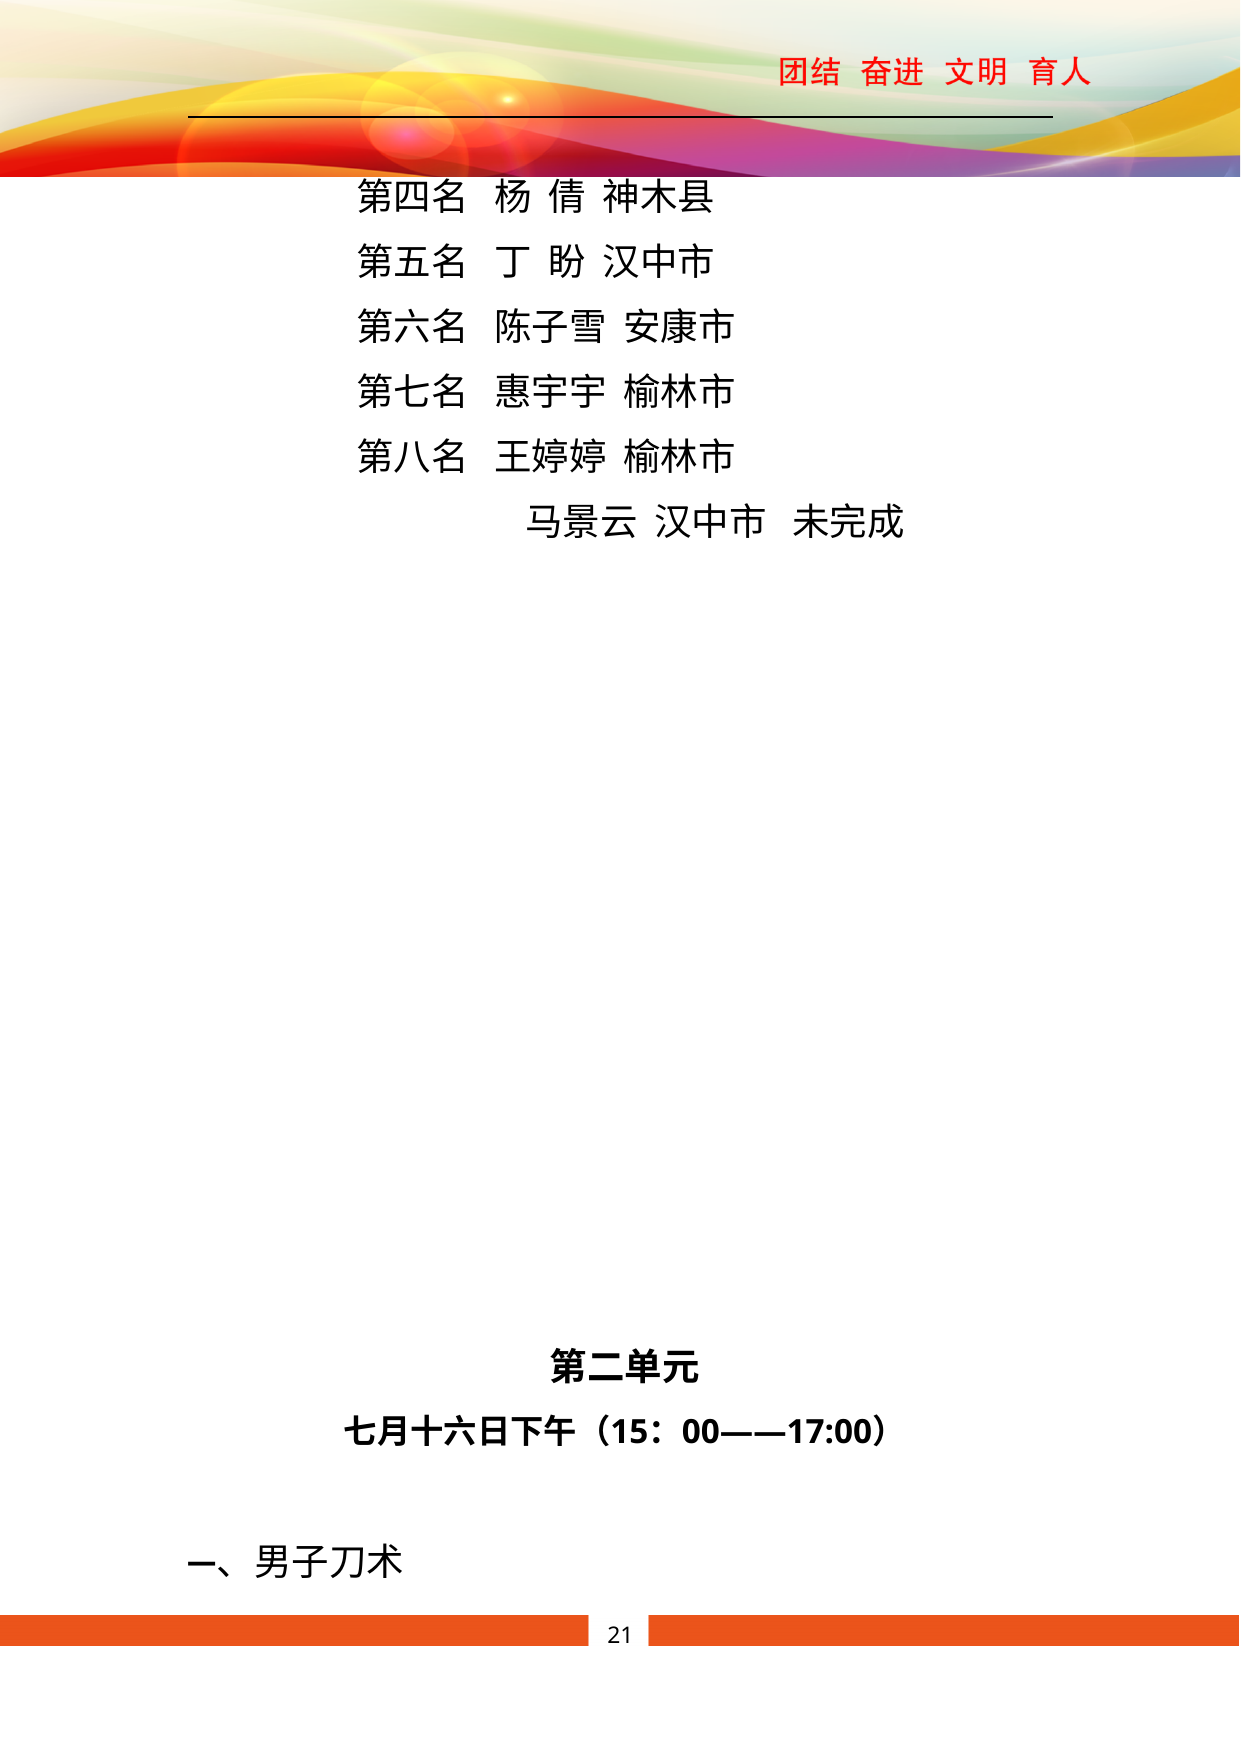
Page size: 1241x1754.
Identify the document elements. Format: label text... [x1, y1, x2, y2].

text 第五名 丁 盼 汉中市 [187, 227, 1053, 292]
table_cell 七月十六日下午（15：00——17:00） [186, 1397, 1063, 1462]
picture [0, 1615, 1239, 1646]
text 一、男子刀术 [187, 1527, 1053, 1592]
text 第四名 杨 倩 神木县 [187, 162, 1053, 227]
table_header 第二单元 [186, 1332, 1063, 1397]
text 第七名 惠宇宇 榆林市 [187, 357, 1053, 422]
text 第八名 王婷婷 榆林市 [187, 422, 1053, 487]
text 马景云 汉中市 未完成 [187, 487, 1053, 552]
text 第六名 陈子雪 安康市 [187, 292, 1053, 357]
picture [0, 0, 1241, 177]
